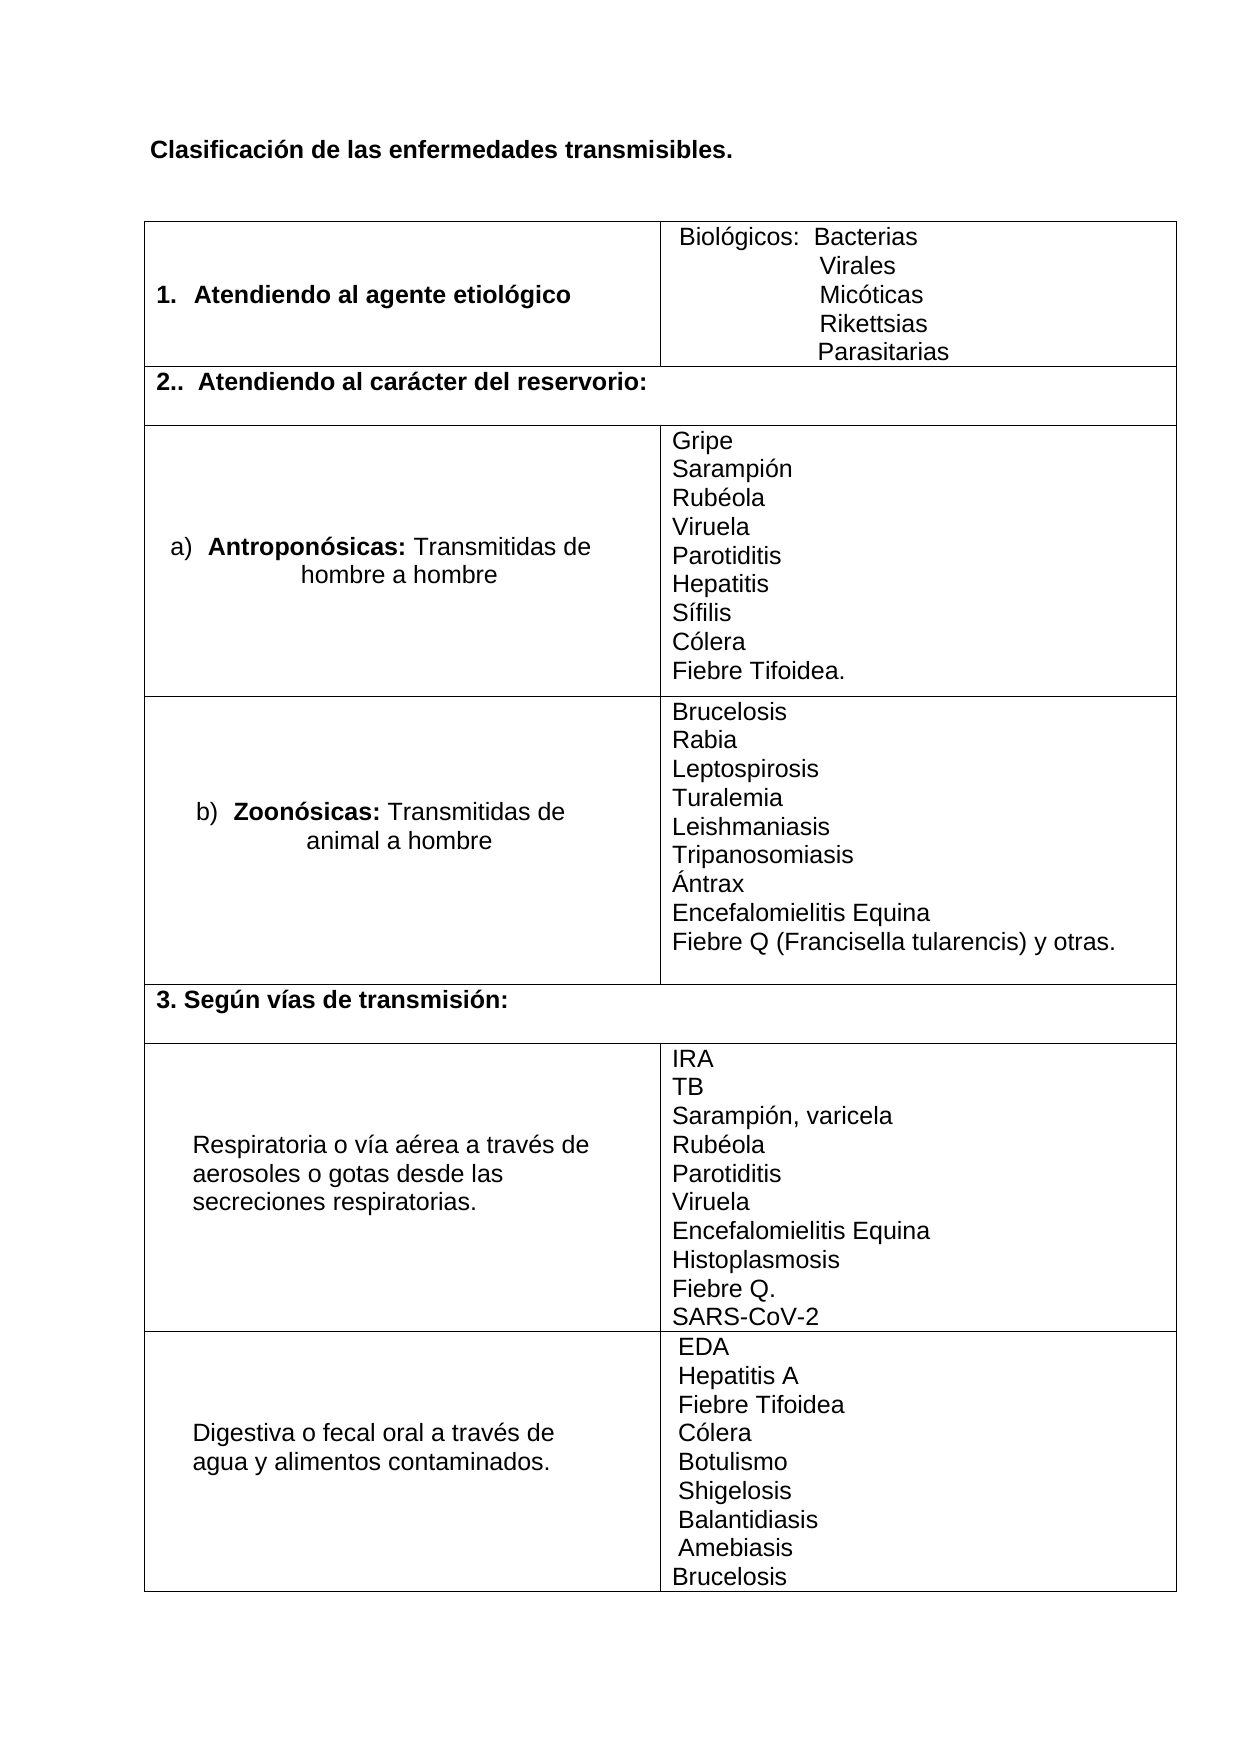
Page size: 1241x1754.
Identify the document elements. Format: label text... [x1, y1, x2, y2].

table_cell Gripe Sarampión Rubéola Viruela Parotiditis Hepatitis Sífilis Cólera Fiebre Tifoidea. [661, 426, 1176, 696]
table_header Biológicos: Bacterias Virales Micóticas Rikettsias Parasitarias [661, 222, 1176, 366]
table_cell Respiratoria o vía aérea a través de aerosoles o gotas desde las secreciones respiratorias. [145, 1044, 660, 1331]
table_cell Zoonósicas: Transmitidas de animal a hombre [145, 697, 660, 984]
table_cell 2.. Atendiendo al carácter del reservorio: [145, 367, 1176, 424]
text Clasificación de las enfermedades transmisibles. [150, 135, 1121, 164]
table_cell Brucelosis Rabia Leptospirosis Turalemia Leishmaniasis Tripanosomiasis Ántrax Encefalomielitis Equina Fiebre Q (Francisella tularencis) y otras. [661, 697, 1176, 984]
table_cell 3. Según vías de transmisión: [145, 985, 1176, 1043]
table_cell EDA Hepatitis A Fiebre Tifoidea Cólera Botulismo Shigelosis Balantidiasis Amebiasis Brucelosis [661, 1332, 1176, 1591]
table_cell Antroponósicas: Transmitidas de hombre a hombre [145, 426, 660, 696]
table_cell Digestiva o fecal oral a través de agua y alimentos contaminados. [145, 1332, 660, 1591]
table_cell IRA TB Sarampión, varicela Rubéola Parotiditis Viruela Encefalomielitis Equina Histoplasmosis Fiebre Q. SARS-CoV-2 [661, 1044, 1176, 1331]
table_header Atendiendo al agente etiológico [145, 222, 660, 366]
